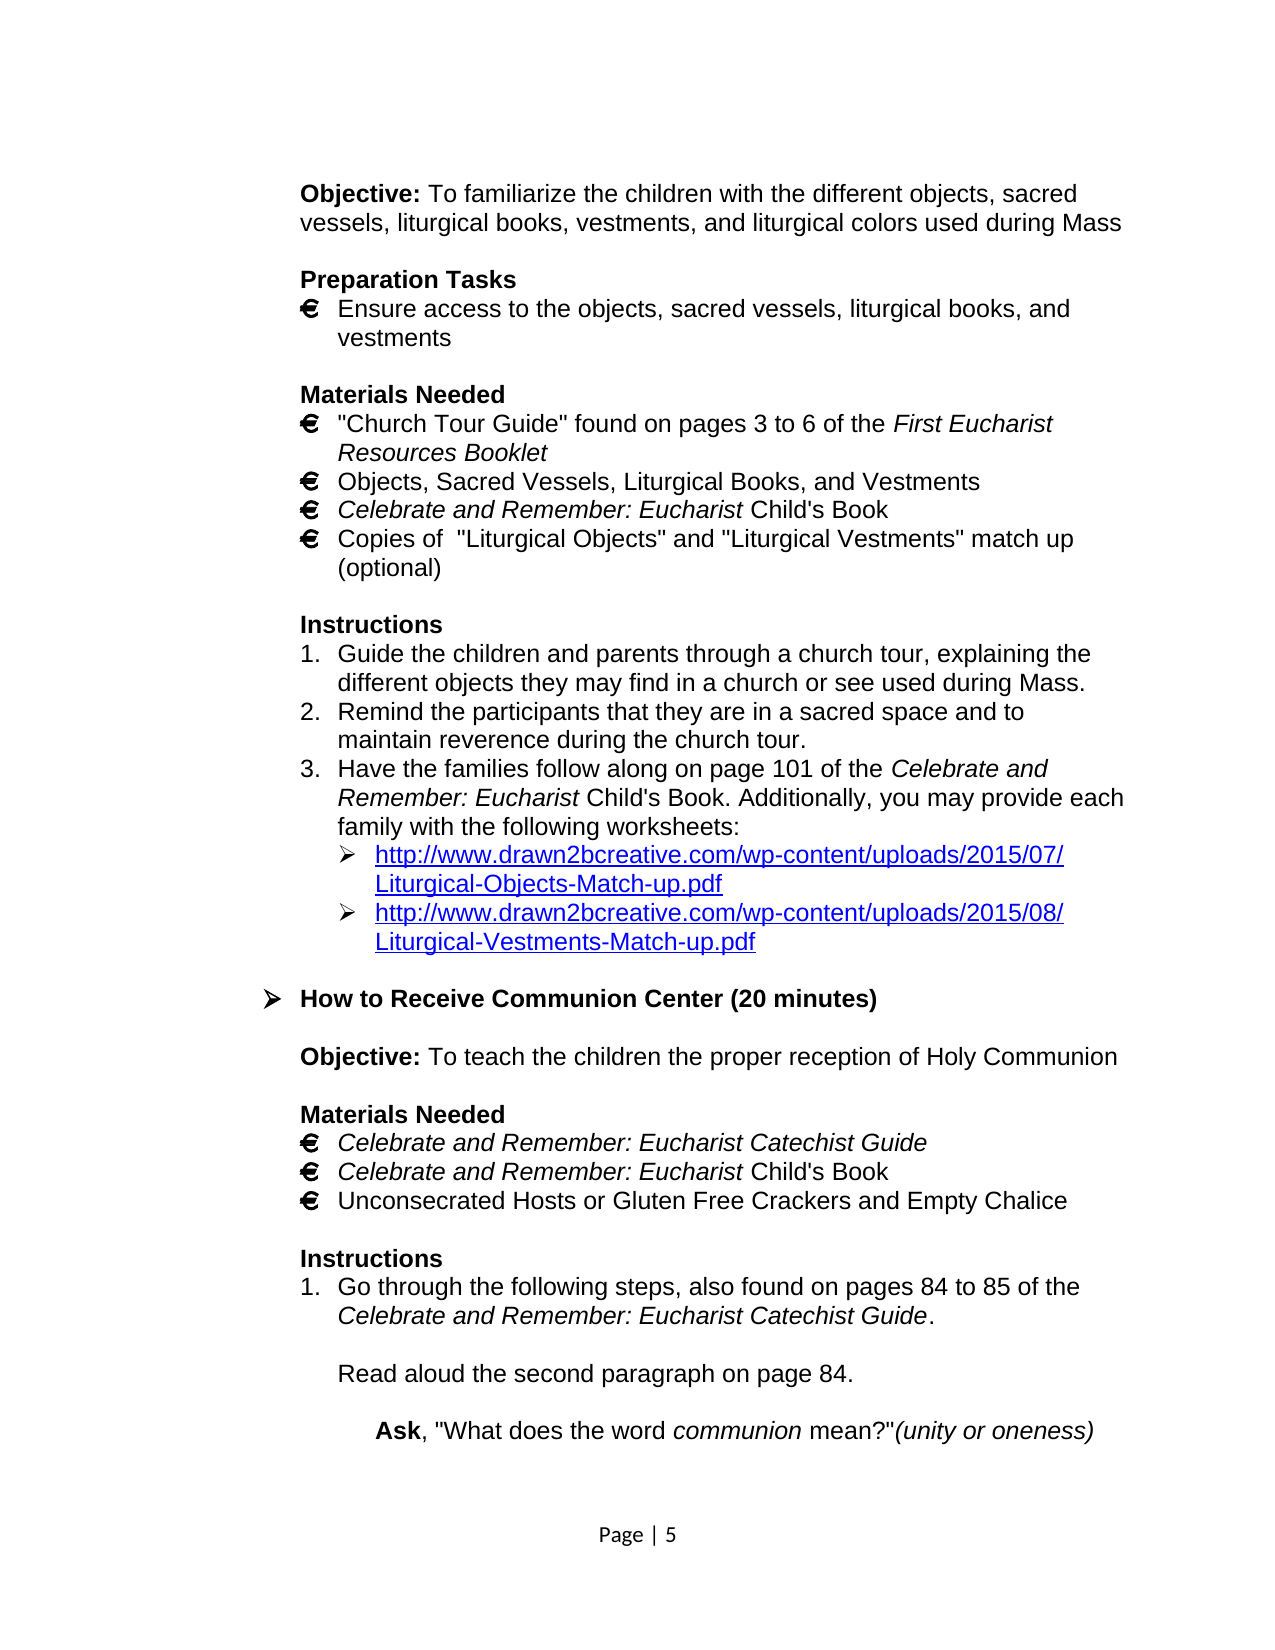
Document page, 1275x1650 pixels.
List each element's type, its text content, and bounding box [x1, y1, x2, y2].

list Ensure access to the objects, sacred vessels, liturgical books, and vestments [300, 294, 1125, 351]
list Read aloud the second paragraph on page 84. [337, 1359, 1125, 1387]
list Ask, "What does the word communion mean?"(unity or oneness) [375, 1416, 1125, 1445]
list Go through the following steps, also found on pages 84 to 85 of the Celebrate and Remember: Eucharist Catechist Guide. [300, 1272, 1125, 1330]
list Remind the participants that they are in a sacred space and to maintain reverence during the church tour. [300, 697, 1125, 754]
list Celebrate and Remember: Eucharist Child's Book [300, 495, 1125, 524]
list Objective: To familiarize the children with the different objects, sacred vessels, liturgical books, vestments, and liturgical colors used during Mass [300, 179, 1125, 236]
list Celebrate and Remember: Eucharist Child's Book [300, 1157, 1125, 1186]
list "Church Tour Guide" found on pages 3 to 6 of the First Eucharist Resources Booklet [300, 409, 1125, 466]
list Have the families follow along on page 101 of the Celebrate and Remember: Eucharist Child's Book. Additionally, you may provide each family with the following worksheets: [300, 754, 1125, 841]
list How to Receive Communion Center (20 minutes) [262, 984, 1125, 1013]
list http://www.drawn2bcreative.com/wp-content/uploads/2015/08/Liturgical-Vestments-Match-up.pdf [337, 898, 1125, 956]
list http://www.drawn2bcreative.com/wp-content/uploads/2015/07/Liturgical-Objects-Match-up.pdf [337, 841, 1125, 898]
list Objective: To teach the children the proper reception of Holy Communion [300, 1042, 1125, 1071]
list Copies of "Liturgical Objects" and "Liturgical Vestments" match up (optional) [300, 524, 1125, 582]
list Guide the children and parents through a church tour, explaining the different objects they may find in a church or see used during Mass. [300, 639, 1125, 697]
list Objects, Sacred Vessels, Liturgical Books, and Vestments [300, 466, 1125, 495]
text Instructions [150, 611, 1125, 639]
list Materials Needed [300, 1099, 1125, 1128]
list Materials Needed [300, 380, 1125, 409]
list Preparation Tasks [300, 265, 1125, 294]
list Unconsecrated Hosts or Gluten Free Crackers and Empty Chalice [300, 1186, 1125, 1215]
list Celebrate and Remember: Eucharist Catechist Guide [300, 1128, 1125, 1157]
text Instructions [150, 1244, 1125, 1272]
